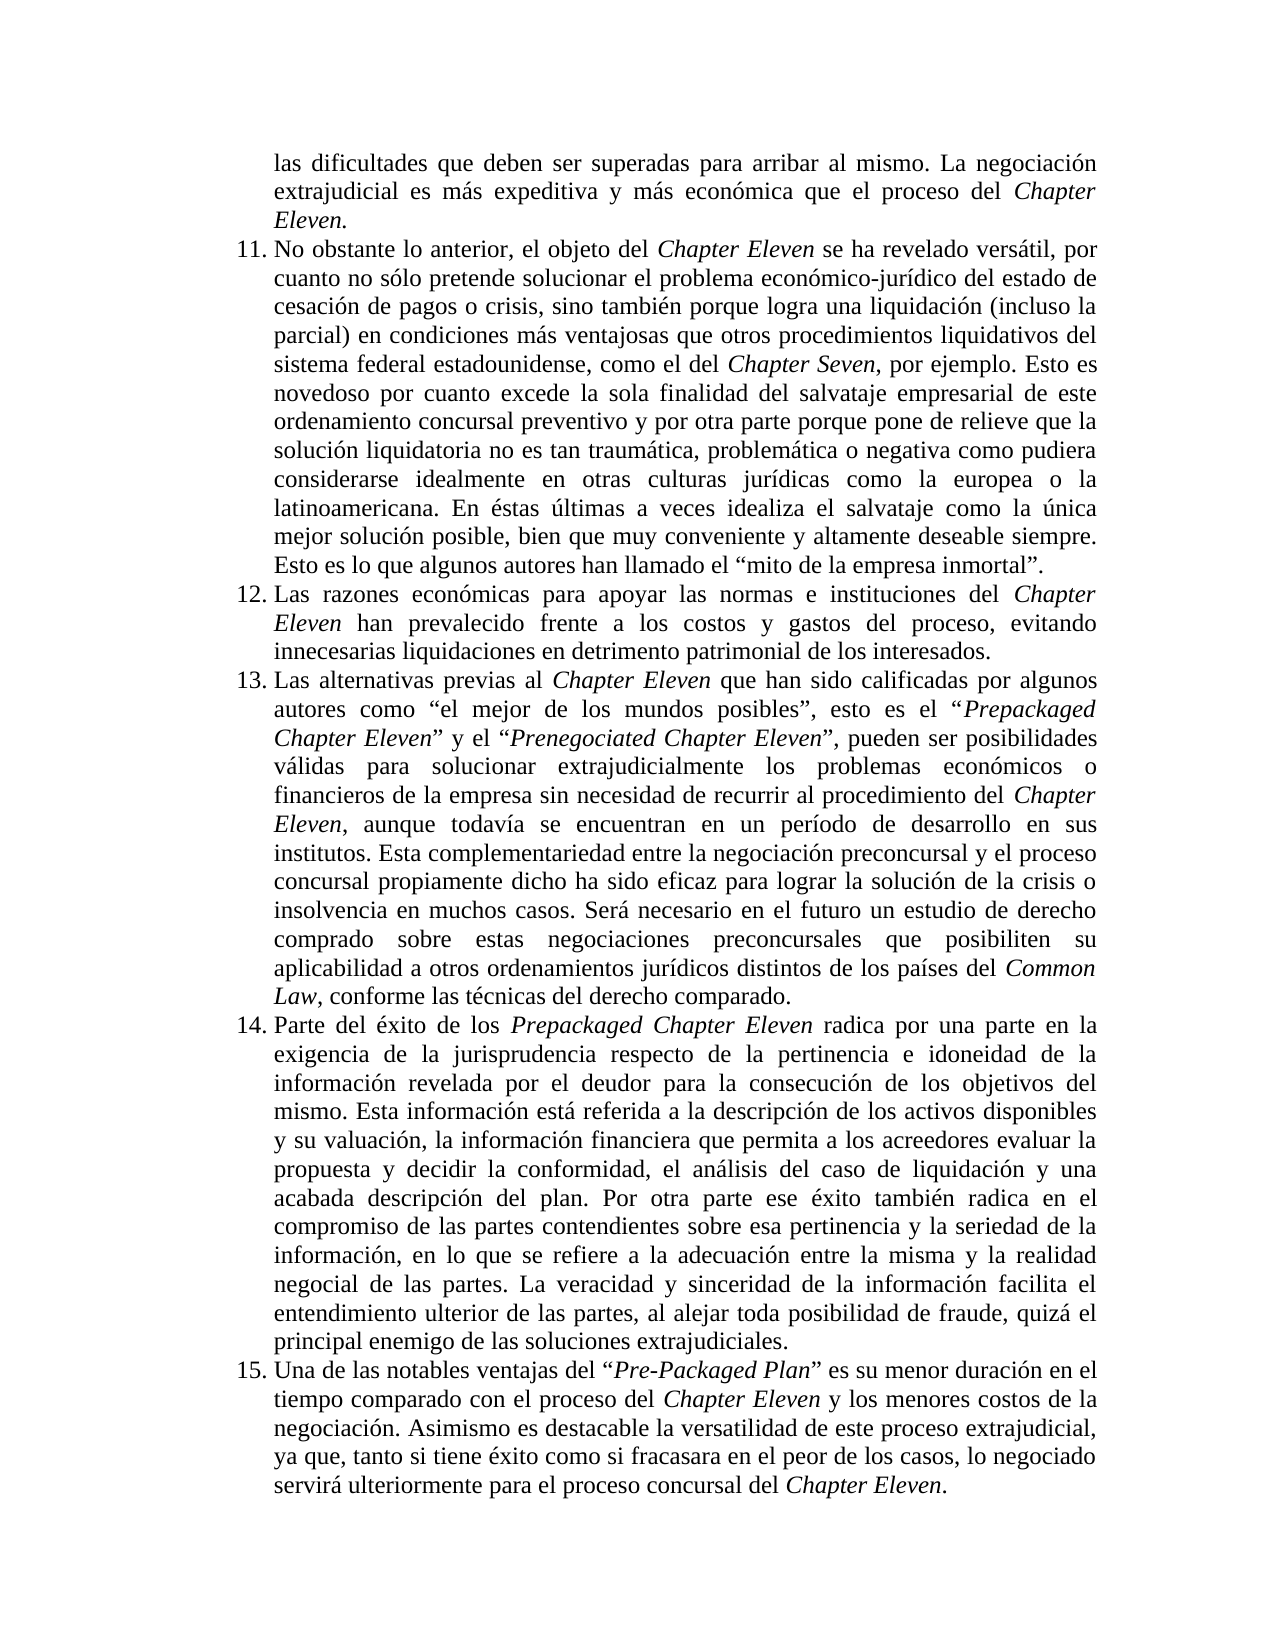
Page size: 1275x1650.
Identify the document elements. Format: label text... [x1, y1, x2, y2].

list No obstante lo anterior, el objeto del Chapter Eleven se ha revelado versátil, por cuanto no sólo pretende solucionar el problema económico-jurídico del estado de cesación de pagos o crisis, sino también porque logra una liquidación (incluso la parcial) en condiciones más ventajosas que otros procedimientos liquidativos del sistema federal estadounidense, como el del Chapter Seven, por ejemplo. Esto es novedoso por cuanto excede la sola finalidad del salvataje empresarial de este ordenamiento concursal preventivo y por otra parte porque pone de relieve que la solución liquidatoria no es tan traumática, problemática o negativa como pudiera considerarse idealmente en otras culturas jurídicas como la europea o la latinoamericana. En éstas últimas a veces idealiza el salvataje como la única mejor solución posible, bien que muy conveniente y altamente deseable siempre. Esto es lo que algunos autores han llamado el “mito de la empresa inmortal”. [236, 234, 1098, 579]
list Las razones económicas para apoyar las normas e instituciones del Chapter Eleven han prevalecido frente a los costos y gastos del proceso, evitando innecesarias liquidaciones en detrimento patrimonial de los interesados. [236, 579, 1098, 665]
list Por lo general se considera que el arreglo extrajudicial es más beneficioso para la empresa que las posibilidades que ofrece el Chapter Eleven judicial, más allá de las dificultades que deben ser superadas para arribar al mismo. La negociación extrajudicial es más expeditiva y más económica que el proceso del Chapter Eleven. [236, 148, 1098, 234]
list Parte del éxito de los Prepackaged Chapter Eleven radica por una parte en la exigencia de la jurisprudencia respecto de la pertinencia e idoneidad de la información revelada por el deudor para la consecución de los objetivos del mismo. Esta información está referida a la descripción de los activos disponibles y su valuación, la información financiera que permita a los acreedores evaluar la propuesta y decidir la conformidad, el análisis del caso de liquidación y una acabada descripción del plan. Por otra parte ese éxito también radica en el compromiso de las partes contendientes sobre esa pertinencia y la seriedad de la información, en lo que se refiere a la adecuación entre la misma y la realidad negocial de las partes. La veracidad y sinceridad de la información facilita el entendimiento ulterior de las partes, al alejar toda posibilidad de fraude, quizá el principal enemigo de las soluciones extrajudiciales. [236, 1010, 1098, 1355]
list Las alternativas previas al Chapter Eleven que han sido calificadas por algunos autores como “el mejor de los mundos posibles”, esto es el “Prepackaged Chapter Eleven” y el “Prenegociated Chapter Eleven”, pueden ser posibilidades válidas para solucionar extrajudicialmente los problemas económicos o financieros de la empresa sin necesidad de recurrir al procedimiento del Chapter Eleven, aunque todavía se encuentran en un período de desarrollo en sus institutos. Esta complementariedad entre la negociación preconcursal y el proceso concursal propiamente dicho ha sido eficaz para lograr la solución de la crisis o insolvencia en muchos casos. Será necesario en el futuro un estudio de derecho comprado sobre estas negociaciones preconcursales que posibiliten su aplicabilidad a otros ordenamientos jurídicos distintos de los países del Common Law, conforme las técnicas del derecho comparado. [236, 665, 1098, 1010]
list Una de las notables ventajas del “Pre-Packaged Plan” es su menor duración en el tiempo comparado con el proceso del Chapter Eleven y los menores costos de la negociación. Asimismo es destacable la versatilidad de este proceso extrajudicial, ya que, tanto si tiene éxito como si fracasara en el peor de los casos, lo negociado servirá ulteriormente para el proceso concursal del Chapter Eleven. [236, 1355, 1098, 1499]
